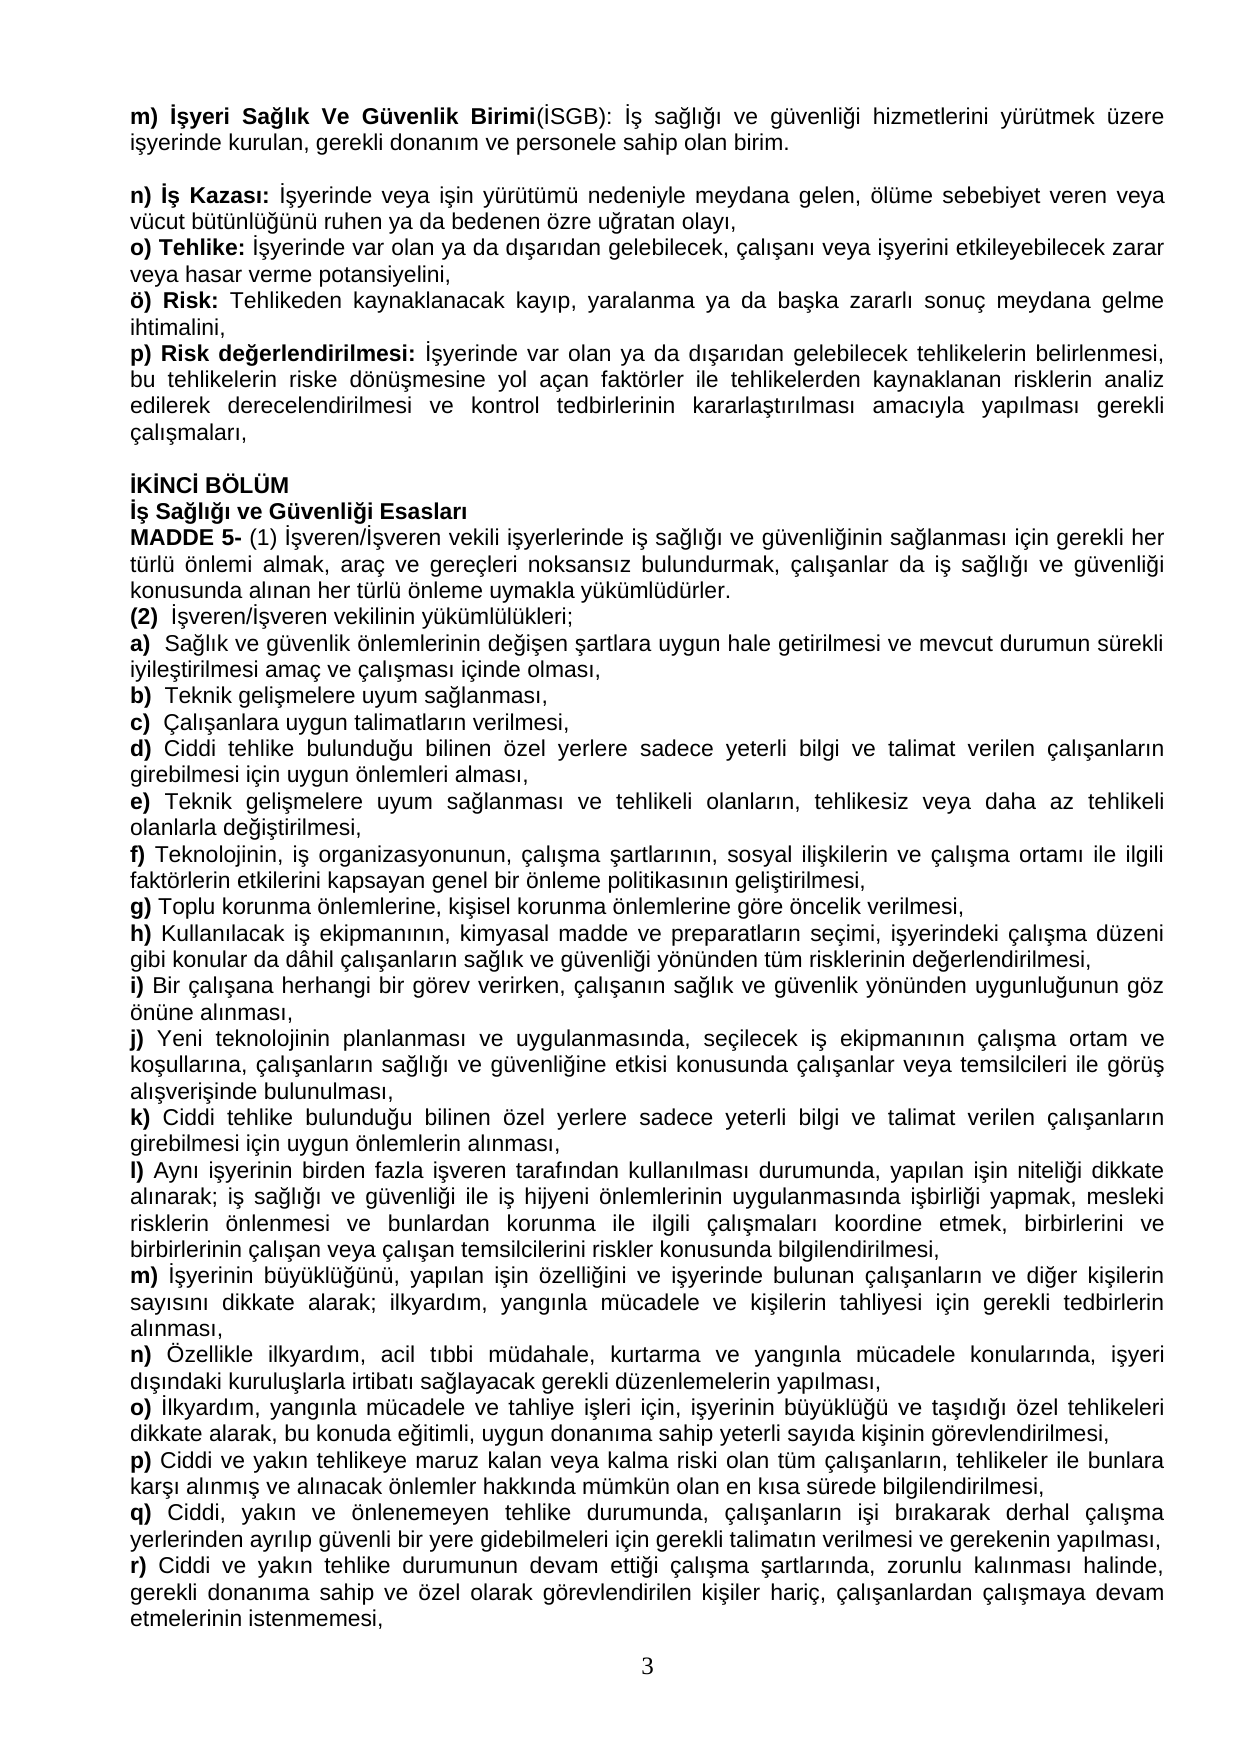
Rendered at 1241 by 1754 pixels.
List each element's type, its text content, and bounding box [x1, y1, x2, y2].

text g) Toplu korunma önlemlerine, kişisel korunma önlemlerine göre öncelik verilmesi, [130, 893, 1165, 919]
text j) Yeni teknolojinin planlanması ve uygulanmasında, seçilecek iş ekipmanının çalışma ortam ve koşullarına, çalışanların sağlığı ve güvenliğine etkisi konusunda çalışanlar veya temsilcileri ile görüş alışverişinde bulunulması, [130, 1025, 1165, 1104]
text o) Tehlike: İşyerinde var olan ya da dışarıdan gelebilecek, çalışanı veya işyerini etkileyebilecek zarar veya hasar verme potansiyelini, [130, 234, 1165, 287]
text (2) İşveren/İşveren vekilinin yükümlülükleri; [130, 603, 1165, 630]
text f) Teknolojinin, iş organizasyonunun, çalışma şartlarının, sosyal ilişkilerin ve çalışma ortamı ile ilgili faktörlerin etkilerini kapsayan genel bir önleme politikasının geliştirilmesi, [130, 841, 1165, 893]
text c) Çalışanlara uygun talimatların verilmesi, [130, 709, 1165, 735]
text n) Özellikle ilkyardım, acil tıbbi müdahale, kurtarma ve yangınla mücadele konularında, işyeri dışındaki kuruluşlarla irtibatı sağlayacak gerekli düzenlemelerin yapılması, [130, 1341, 1165, 1394]
text d) Ciddi tehlike bulunduğu bilinen özel yerlere sadece yeterli bilgi ve talimat verilen çalışanların girebilmesi için uygun önlemleri alması, [130, 735, 1165, 788]
text m) İşyerinin büyüklüğünü, yapılan işin özelliğini ve işyerinde bulunan çalışanların ve diğer kişilerin sayısını dikkate alarak; ilkyardım, yangınla mücadele ve kişilerin tahliyesi için gerekli tedbirlerin alınması, [130, 1262, 1165, 1341]
text p) Risk değerlendirilmesi: İşyerinde var olan ya da dışarıdan gelebilecek tehlikelerin belirlenmesi, bu tehlikelerin riske dönüşmesine yol açan faktörler ile tehlikelerden kaynaklanan risklerin analiz edilerek derecelendirilmesi ve kontrol tedbirlerinin kararlaştırılması amacıyla yapılması gerekli çalışmaları, [130, 340, 1165, 445]
text e) Teknik gelişmelere uyum sağlanması ve tehlikeli olanların, tehlikesiz veya daha az tehlikeli olanlarla değiştirilmesi, [130, 788, 1165, 841]
text p) Ciddi ve yakın tehlikeye maruz kalan veya kalma riski olan tüm çalışanların, tehlikeler ile bunlara karşı alınmış ve alınacak önlemler hakkında mümkün olan en kısa sürede bilgilendirilmesi, [130, 1447, 1165, 1499]
text m) İşyeri Sağlık Ve Güvenlik Birimi(İSGB): İş sağlığı ve güvenliği hizmetlerini yürütmek üzere işyerinde kurulan, gerekli donanım ve personele sahip olan birim. [130, 103, 1165, 155]
text ö) Risk: Tehlikeden kaynaklanacak kayıp, yaralanma ya da başka zararlı sonuç meydana gelme ihtimalini, [130, 287, 1165, 340]
text o) İlkyardım, yangınla mücadele ve tahliye işleri için, işyerinin büyüklüğü ve taşıdığı özel tehlikeleri dikkate alarak, bu konuda eğitimli, uygun donanıma sahip yeterli sayıda kişinin görevlendirilmesi, [130, 1394, 1165, 1447]
text a) Sağlık ve güvenlik önlemlerinin değişen şartlara uygun hale getirilmesi ve mevcut durumun sürekli iyileştirilmesi amaç ve çalışması içinde olması, [130, 630, 1165, 682]
text k) Ciddi tehlike bulunduğu bilinen özel yerlere sadece yeterli bilgi ve talimat verilen çalışanların girebilmesi için uygun önlemlerin alınması, [130, 1104, 1165, 1157]
text q) Ciddi, yakın ve önlenemeyen tehlike durumunda, çalışanların işi bırakarak derhal çalışma yerlerinden ayrılıp güvenli bir yere gidebilmeleri için gerekli talimatın verilmesi ve gerekenin yapılması, [130, 1499, 1165, 1552]
text l) Aynı işyerinin birden fazla işveren tarafından kullanılması durumunda, yapılan işin niteliği dikkate alınarak; iş sağlığı ve güvenliği ile iş hijyeni önlemlerinin uygulanmasında işbirliği yapmak, mesleki risklerin önlenmesi ve bunlardan korunma ile ilgili çalışmaları koordine etmek, birbirlerini ve birbirlerinin çalışan veya çalışan temsilcilerini riskler konusunda bilgilendirilmesi, [130, 1157, 1165, 1262]
text h) Kullanılacak iş ekipmanının, kimyasal madde ve preparatların seçimi, işyerindeki çalışma düzeni gibi konular da dâhil çalışanların sağlık ve güvenliği yönünden tüm risklerinin değerlendirilmesi, [130, 919, 1165, 972]
text MADDE 5- (1) İşveren/İşveren vekili işyerlerinde iş sağlığı ve güvenliğinin sağlanması için gerekli her türlü önlemi almak, araç ve gereçleri noksansız bulundurmak, çalışanlar da iş sağlığı ve güvenliği konusunda alınan her türlü önleme uymakla yükümlüdürler. [130, 524, 1165, 603]
text r) Ciddi ve yakın tehlike durumunun devam ettiği çalışma şartlarında, zorunlu kalınması halinde, gerekli donanıma sahip ve özel olarak görevlendirilen kişiler hariç, çalışanlardan çalışmaya devam etmelerinin istenmemesi, [130, 1552, 1165, 1631]
text İş Sağlığı ve Güvenliği Esasları [130, 498, 1165, 524]
text b) Teknik gelişmelere uyum sağlanması, [130, 682, 1165, 709]
text i) Bir çalışana herhangi bir görev verirken, çalışanın sağlık ve güvenlik yönünden uygunluğunun göz önüne alınması, [130, 972, 1165, 1025]
text İKİNCİ BÖLÜM [130, 472, 1165, 498]
text n) İş Kazası: İşyerinde veya işin yürütümü nedeniyle meydana gelen, ölüme sebebiyet veren veya vücut bütünlüğünü ruhen ya da bedenen özre uğratan olayı, [130, 182, 1165, 234]
